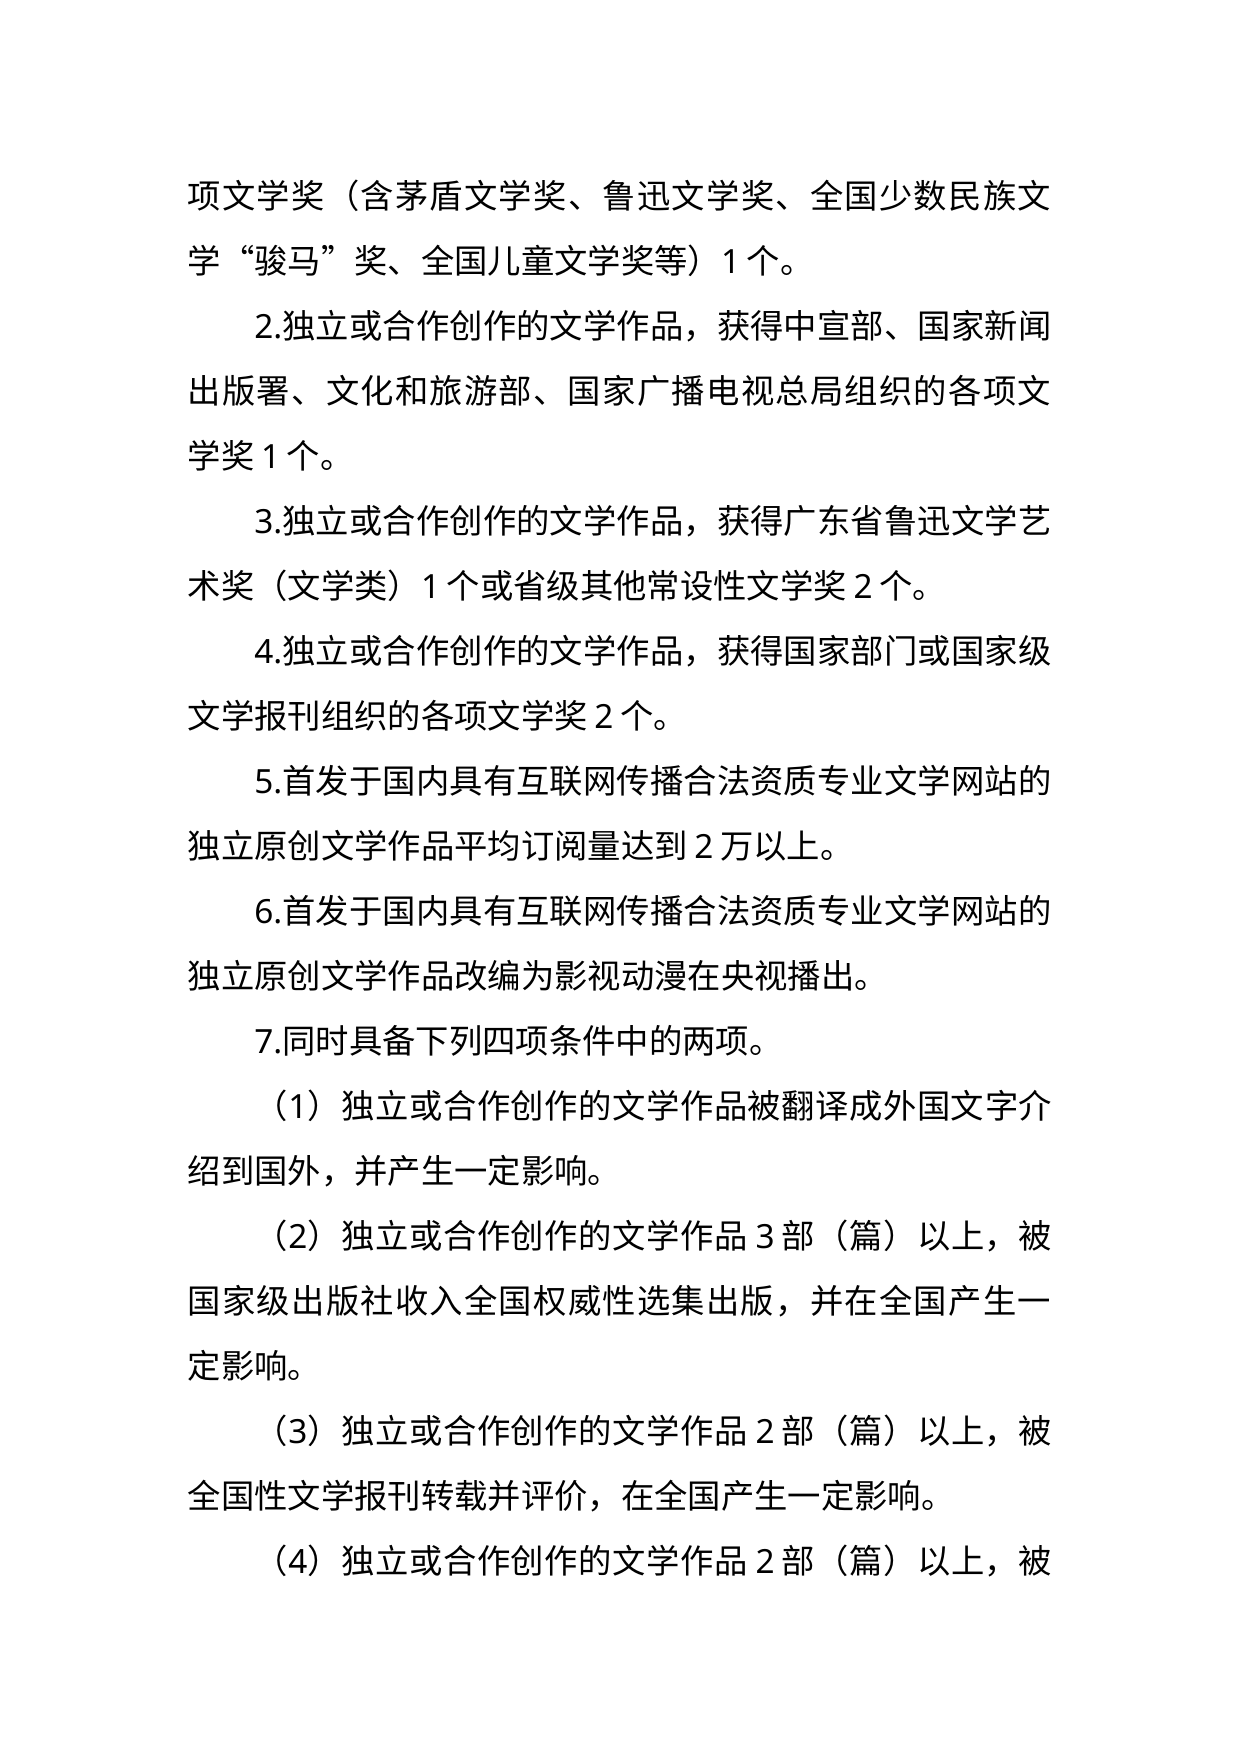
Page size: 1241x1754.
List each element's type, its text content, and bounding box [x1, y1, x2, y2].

text 5.首发于国内具有互联网传播合法资质专业文学网站的独立原创文学作品平均订阅量达到2万以上。 [187, 747, 1053, 877]
text 4.独立或合作创作的文学作品，获得国家部门或国家级文学报刊组织的各项文学奖2个。 [187, 617, 1053, 747]
text 3.独立或合作创作的文学作品，获得广东省鲁迅文学艺术奖（文学类）1个或省级其他常设性文学奖2个。 [187, 487, 1053, 617]
text 6.首发于国内具有互联网传播合法资质专业文学网站的独立原创文学作品改编为影视动漫在央视播出。 [187, 877, 1053, 1007]
text （2）独立或合作创作的文学作品3部（篇）以上，被国家级出版社收入全国权威性选集出版，并在全国产生一定影响。 [187, 1202, 1053, 1397]
text 2.独立或合作创作的文学作品，获得中宣部、国家新闻出版署、文化和旅游部、国家广播电视总局组织的各项文学奖1个。 [187, 292, 1053, 487]
text （3）独立或合作创作的文学作品2部（篇）以上，被全国性文学报刊转载并评价，在全国产生一定影响。 [187, 1397, 1053, 1527]
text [187, 1527, 1053, 1592]
text 7.同时具备下列四项条件中的两项。 [187, 1007, 1053, 1072]
text （1）独立或合作创作的文学作品被翻译成外国文字介绍到国外，并产生一定影响。 [187, 1072, 1053, 1202]
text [187, 162, 1053, 292]
